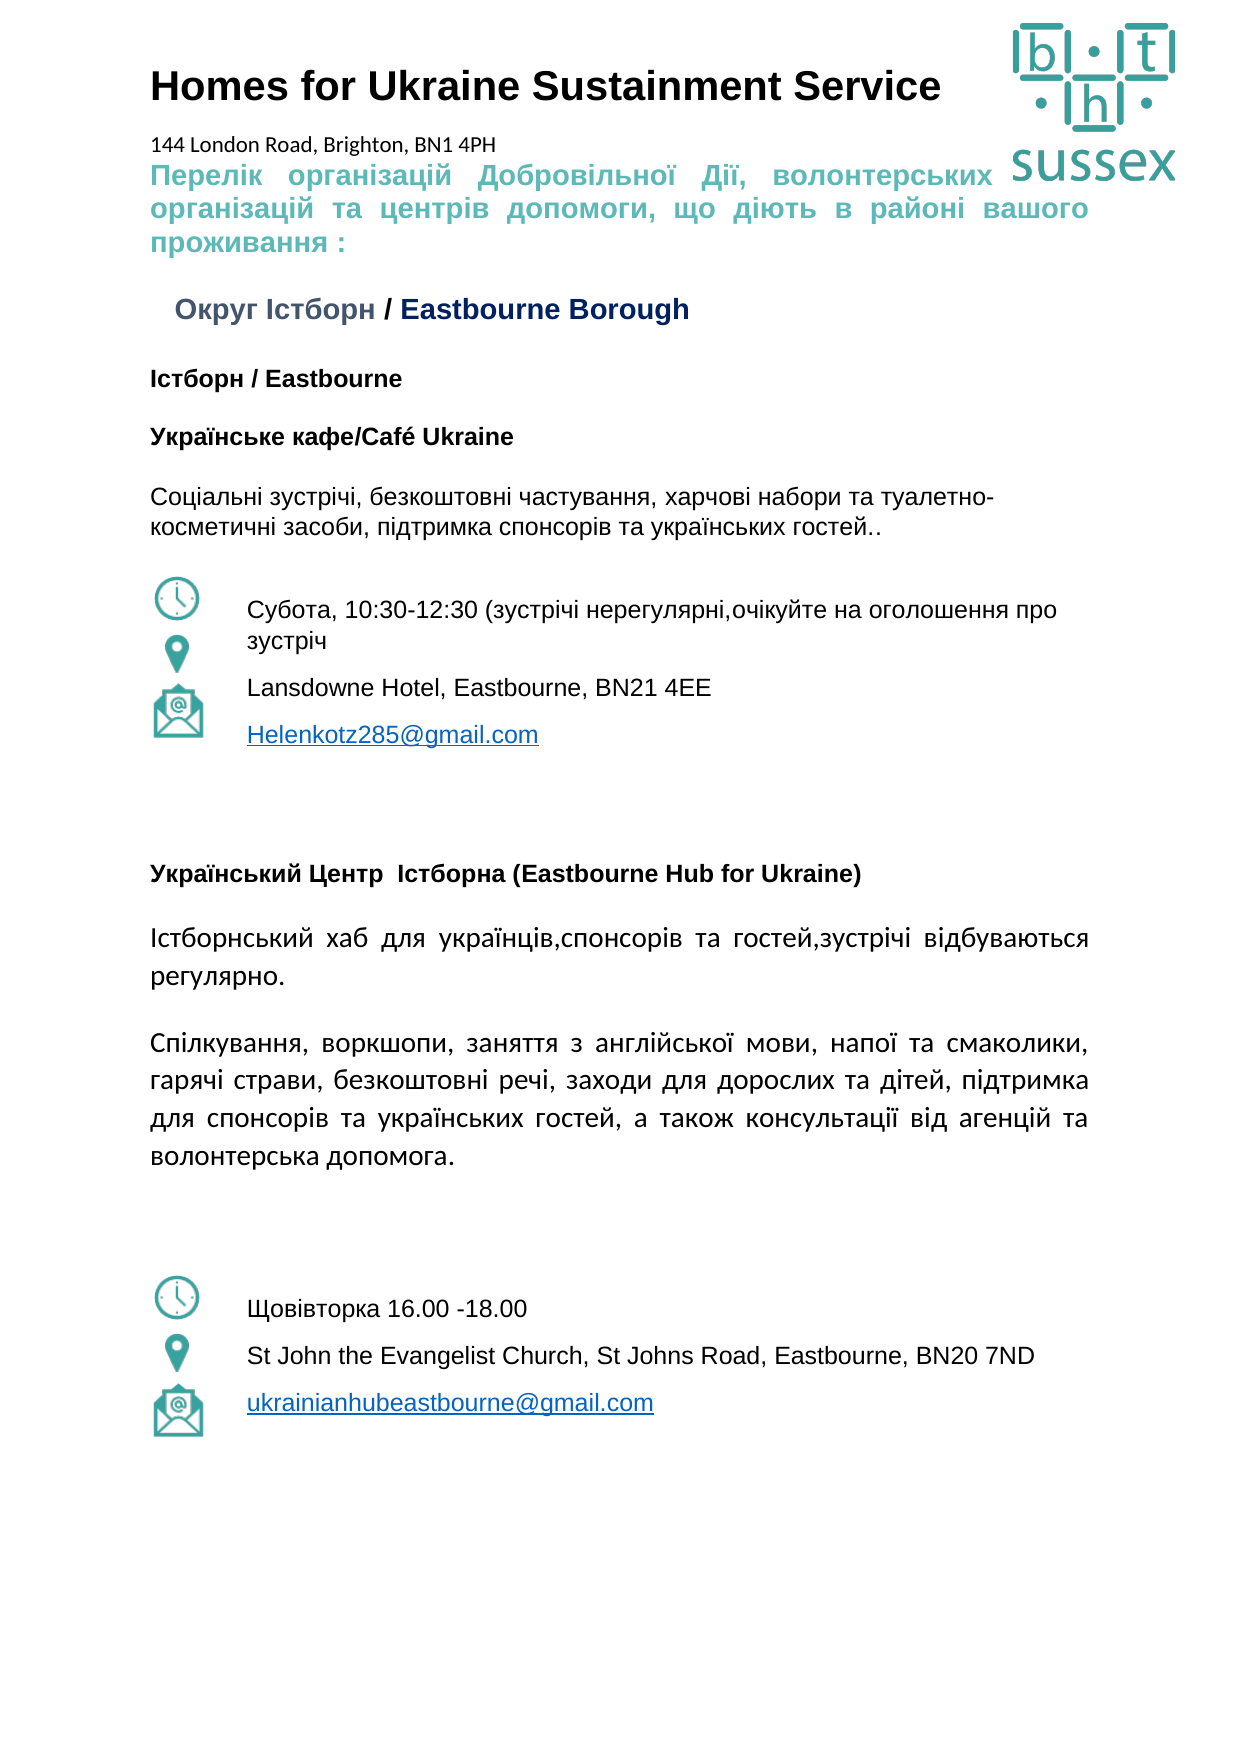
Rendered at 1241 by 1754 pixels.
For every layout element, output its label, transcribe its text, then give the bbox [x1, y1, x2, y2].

picture [154, 1273, 202, 1322]
picture [151, 682, 206, 740]
text Спілкування, воркшопи, заняття з англійської мови, напої та смаколики, гарячі страви, безкоштовні речі, заходи для дорослих та дітей, підтримка для спонсорів та українських гостей, а також консультації від агенцій та волонтерська допомога. [150, 1024, 1090, 1172]
picture [1012, 23, 1175, 181]
picture [154, 574, 202, 623]
text Український Центр Істборна (Eastbourne Hub for Ukraine) [150, 859, 1090, 888]
picture [163, 1331, 192, 1375]
text Істборнський хаб для українців,спонсорів та гостей,зустрічі відбуваються регулярно. [150, 919, 1090, 992]
text Округ Істборн / Eastbourne Borough [150, 292, 1090, 326]
text Соціальні зустрічі, безкоштовні частування, харчові набори та туалетно-косметичні засоби, підтримка спонсорів та українських гостей.. [150, 481, 1090, 541]
text Істборн / Eastbourne [150, 364, 1090, 393]
text Українське кафе/Café Ukraine [150, 422, 1090, 451]
text Перелік організацій Добровільної Дії, волонтерських організацій та центрів допомоги, що діють в райoні вашого проживання : [150, 158, 1090, 258]
picture [151, 1381, 206, 1439]
picture [163, 632, 192, 676]
